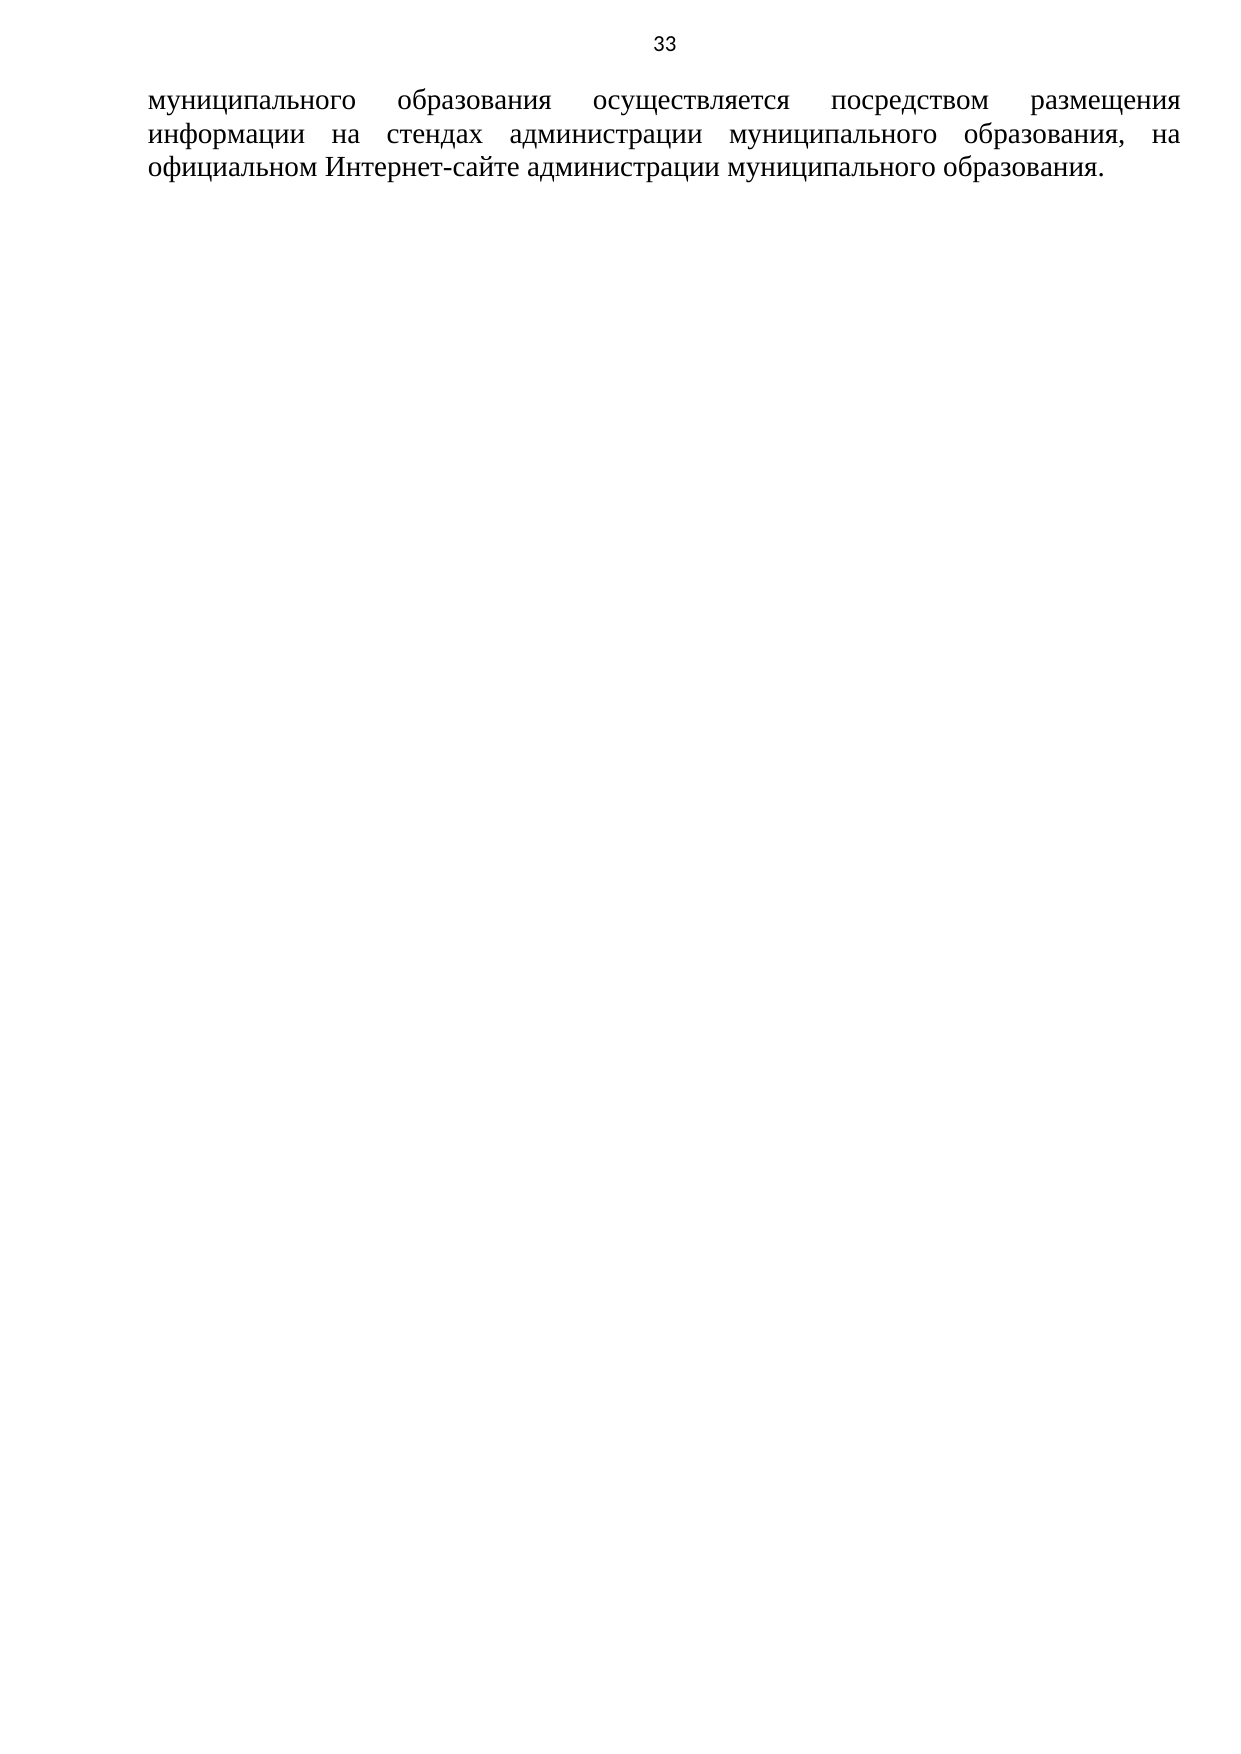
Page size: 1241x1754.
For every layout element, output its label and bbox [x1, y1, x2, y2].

text [148, 82, 1181, 183]
